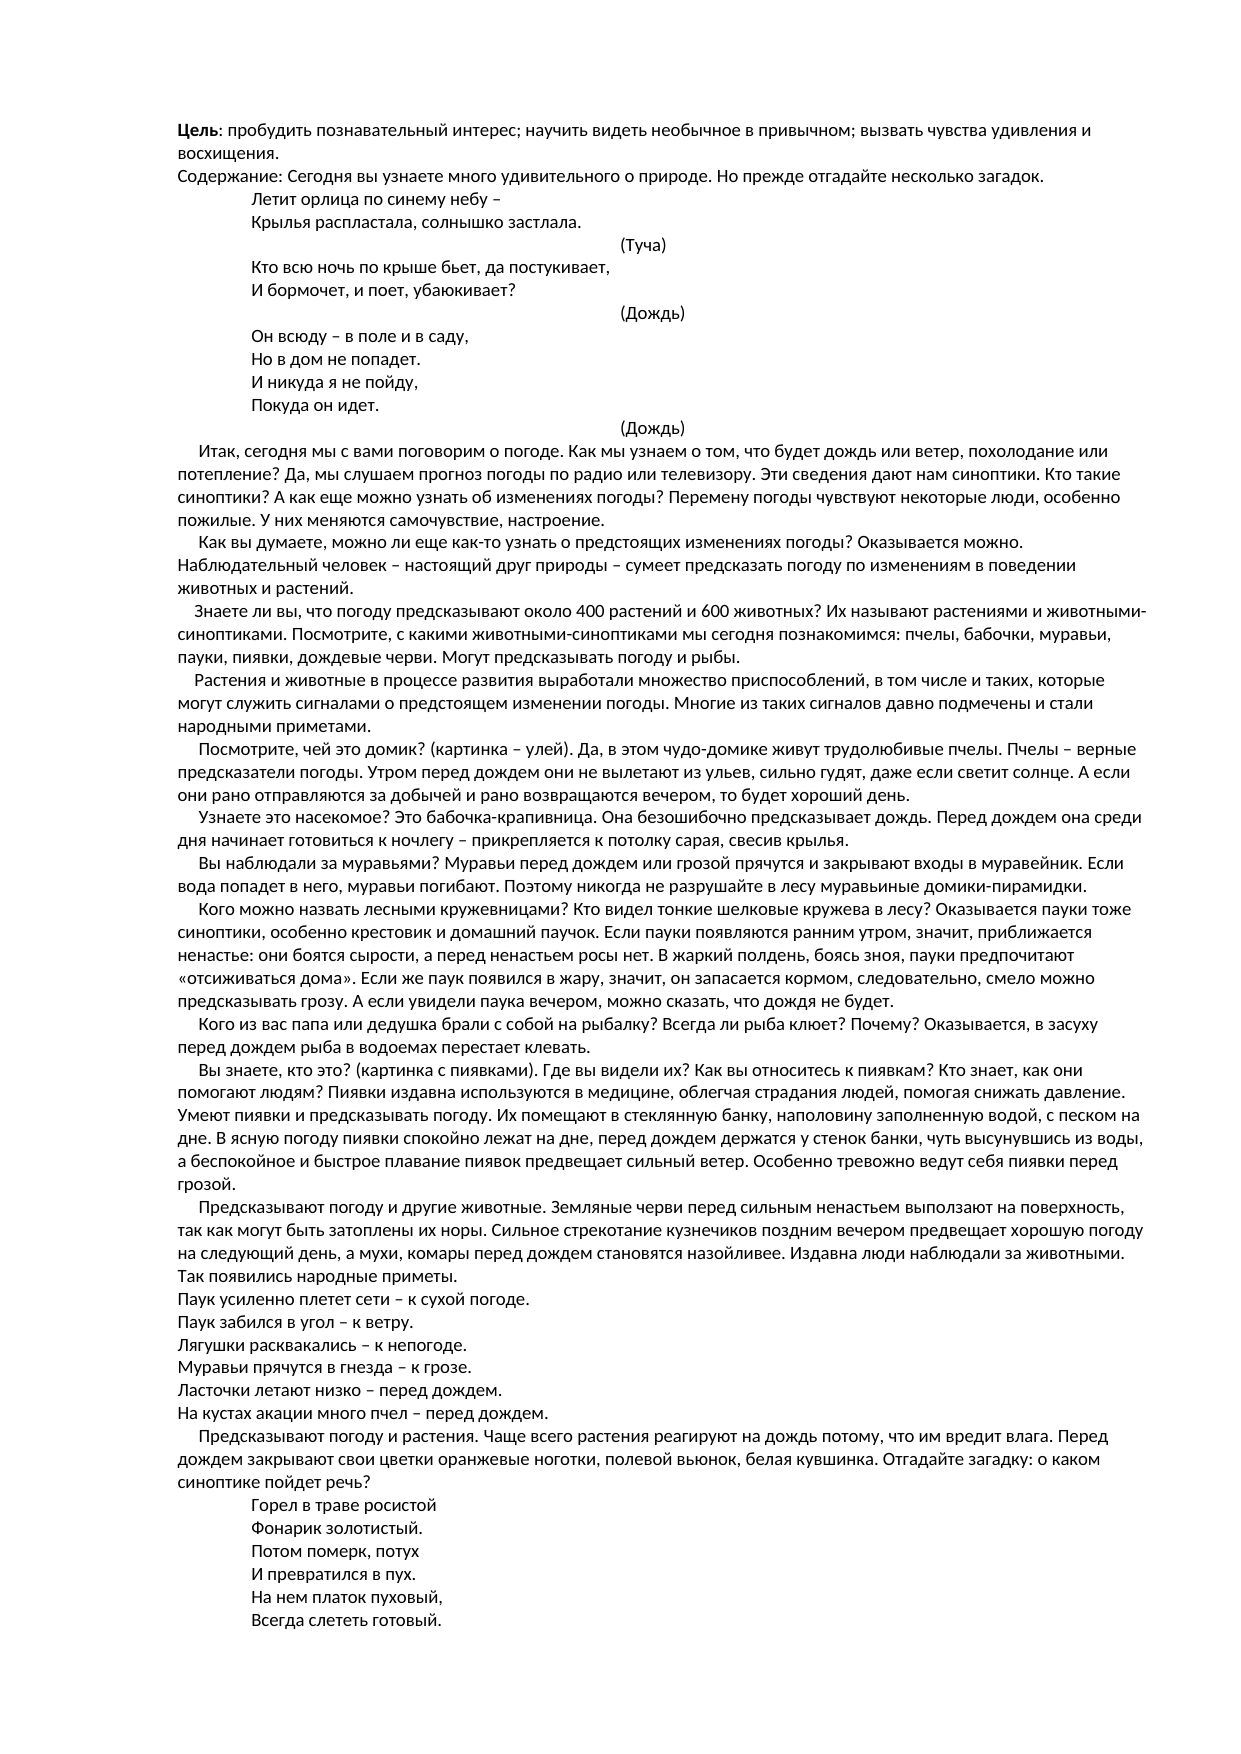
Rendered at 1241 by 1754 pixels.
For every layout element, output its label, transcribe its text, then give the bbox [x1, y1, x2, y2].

text И бормочет, и поет, убаюкивает? [177, 278, 1152, 301]
text И превратился в пух. [177, 1562, 1152, 1585]
text Он всюду – в поле и в саду, [177, 324, 1152, 347]
text Но в дом не попадет. [177, 347, 1152, 370]
text Лягушки расквакались – к непогоде. [177, 1333, 1152, 1356]
text (Дождь) [177, 301, 1152, 324]
text Кого можно назвать лесными кружевницами? Кто видел тонкие шелковые кружева в лесу? Оказывается пауки тоже синоптики, особенно крестовик и домашний паучок. Если пауки появляются ранним утром, значит, приближается ненастье: они боятся сырости, а перед ненастьем росы нет. В жаркий полдень, боясь зноя, пауки предпочитают «отсиживаться дома». Если же паук появился в жару, значит, он запасается кормом, следовательно, смело можно предсказывать грозу. А если увидели паука вечером, можно сказать, что дождя не будет. [177, 897, 1152, 1012]
text Летит орлица по синему небу – [177, 187, 1152, 210]
text Вы наблюдали за муравьями? Муравьи перед дождем или грозой прячутся и закрывают входы в муравейник. Если вода попадет в него, муравьи погибают. Поэтому никогда не разрушайте в лесу муравьиные домики-пирамидки. [177, 851, 1152, 897]
text Муравьи прячутся в гнезда – к грозе. [177, 1356, 1152, 1378]
text Кто всю ночь по крыше бьет, да постукивает, [177, 256, 1152, 278]
text Цель: пробудить познавательный интерес; научить видеть необычное в привычном; вызвать чувства удивления и восхищения. [177, 118, 1152, 164]
text Узнаете это насекомое? Это бабочка-крапивница. Она безошибочно предсказывает дождь. Перед дождем она среди дня начинает готовиться к ночлегу – прикрепляется к потолку сарая, свесив крылья. [177, 806, 1152, 851]
text Вы знаете, кто это? (картинка с пиявками). Где вы видели их? Как вы относитесь к пиявкам? Кто знает, как они помогают людям? Пиявки издавна используются в медицине, облегчая страдания людей, помогая снижать давление. Умеют пиявки и предсказывать погоду. Их помещают в стеклянную банку, наполовину заполненную водой, с песком на дне. В ясную погоду пиявки спокойно лежат на дне, перед дождем держатся у стенок банки, чуть высунувшись из воды, а беспокойное и быстрое плавание пиявок предвещает сильный ветер. Особенно тревожно ведут себя пиявки перед грозой. [177, 1058, 1152, 1195]
text Знаете ли вы, что погоду предсказывают около 400 растений и 600 животных? Их называют растениями и животными-синоптиками. Посмотрите, с какими животными-синоптиками мы сегодня познакомимся: пчелы, бабочки, муравьи, пауки, пиявки, дождевые черви. Могут предсказывать погоду и рыбы. [177, 599, 1152, 668]
text Паук забился в угол – к ветру. [177, 1310, 1152, 1333]
text Содержание: Сегодня вы узнаете много удивительного о природе. Но прежде отгадайте несколько загадок. [177, 164, 1152, 187]
text Фонарик золотистый. [177, 1516, 1152, 1539]
text Всегда слететь готовый. [177, 1608, 1152, 1631]
text Предсказывают погоду и другие животные. Земляные черви перед сильным ненастьем выползают на поверхность, так как могут быть затоплены их норы. Сильное стрекотание кузнечиков поздним вечером предвещает хорошую погоду на следующий день, а мухи, комары перед дождем становятся назойливее. Издавна люди наблюдали за животными. Так появились народные приметы. [177, 1195, 1152, 1287]
text (Туча) [177, 233, 1152, 256]
text На кустах акации много пчел – перед дождем. [177, 1401, 1152, 1424]
text Как вы думаете, можно ли еще как-то узнать о предстоящих изменениях погоды? Оказывается можно. Наблюдательный человек – настоящий друг природы – сумеет предсказать погоду по изменениям в поведении животных и растений. [177, 531, 1152, 599]
text И никуда я не пойду, [177, 370, 1152, 393]
text Паук усиленно плетет сети – к сухой погоде. [177, 1287, 1152, 1310]
text Покуда он идет. [177, 393, 1152, 416]
text Ласточки летают низко – перед дождем. [177, 1378, 1152, 1401]
text Посмотрите, чей это домик? (картинка – улей). Да, в этом чудо-домике живут трудолюбивые пчелы. Пчелы – верные предсказатели погоды. Утром перед дождем они не вылетают из ульев, сильно гудят, даже если светит солнце. А если они рано отправляются за добычей и рано возвращаются вечером, то будет хороший день. [177, 737, 1152, 806]
text Потом померк, потух [177, 1539, 1152, 1562]
text (Дождь) [177, 416, 1152, 439]
text Горел в траве росистой [177, 1493, 1152, 1516]
text Предсказывают погоду и растения. Чаще всего растения реагируют на дождь потому, что им вредит влага. Перед дождем закрывают свои цветки оранжевые ноготки, полевой вьюнок, белая кувшинка. Отгадайте загадку: о каком синоптике пойдет речь? [177, 1424, 1152, 1493]
text Растения и животные в процессе развития выработали множество приспособлений, в том числе и таких, которые могут служить сигналами о предстоящем изменении погоды. Многие из таких сигналов давно подмечены и стали народными приметами. [177, 668, 1152, 737]
text На нем платок пуховый, [177, 1585, 1152, 1608]
text Кого из вас папа или дедушка брали с собой на рыбалку? Всегда ли рыба клюет? Почему? Оказывается, в засуху перед дождем рыба в водоемах перестает клевать. [177, 1012, 1152, 1058]
text Крылья распластала, солнышко застлала. [177, 210, 1152, 233]
text Итак, сегодня мы с вами поговорим о погоде. Как мы узнаем о том, что будет дождь или ветер, похолодание или потепление? Да, мы слушаем прогноз погоды по радио или телевизору. Эти сведения дают нам синоптики. Кто такие синоптики? А как еще можно узнать об изменениях погоды? Перемену погоды чувствуют некоторые люди, особенно пожилые. У них меняются самочувствие, настроение. [177, 439, 1152, 531]
